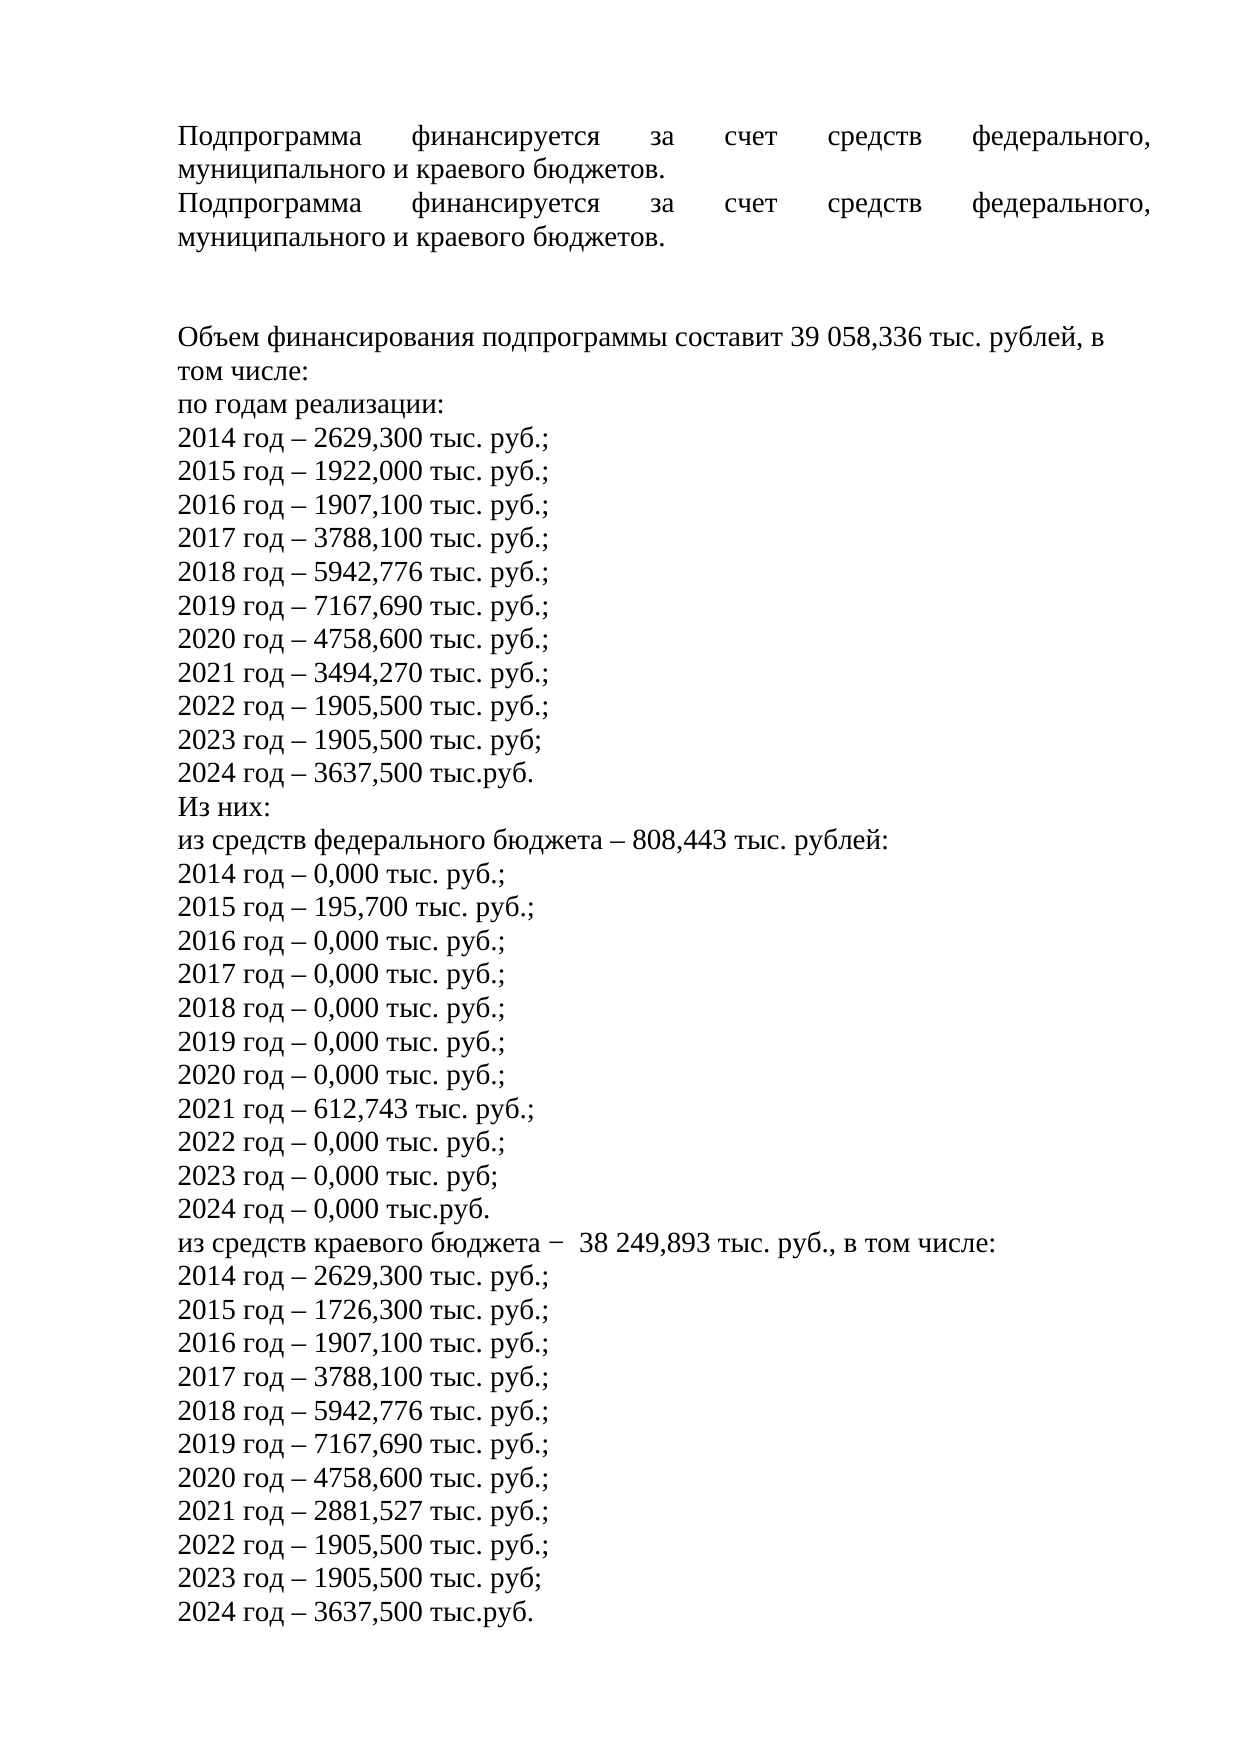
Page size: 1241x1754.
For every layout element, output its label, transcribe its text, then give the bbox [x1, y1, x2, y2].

text 2014 год – 0,000 тыс. руб.; [177, 856, 1152, 889]
text 2021 год – 3494,270 тыс. руб.; [177, 655, 1152, 688]
text Объем финансирования подпрограммы составит 39 058,336 тыс. рублей, в том числе: [177, 319, 1152, 386]
text 2017 год – 3788,100 тыс. руб.; [177, 1359, 1152, 1393]
text 2021 год – 2881,527 тыс. руб.; [177, 1493, 1152, 1527]
text 2014 год – 2629,300 тыс. руб.; [177, 420, 1152, 453]
text 2023 год – 0,000 тыс. руб; [177, 1158, 1152, 1191]
text 2017 год – 3788,100 тыс. руб.; [177, 521, 1152, 554]
text 2023 год – 1905,500 тыс. руб; [177, 1560, 1152, 1594]
text 2022 год – 1905,500 тыс. руб.; [177, 688, 1152, 722]
text 2018 год – 0,000 тыс. руб.; [177, 990, 1152, 1024]
text 2018 год – 5942,776 тыс. руб.; [177, 1393, 1152, 1426]
text 2016 год – 1907,100 тыс. руб.; [177, 487, 1152, 521]
text 2022 год – 0,000 тыс. руб.; [177, 1124, 1152, 1158]
text 2020 год – 4758,600 тыс. руб.; [177, 1460, 1152, 1493]
text 2019 год – 7167,690 тыс. руб.; [177, 588, 1152, 621]
text 2015 год – 1922,000 тыс. руб.; [177, 453, 1152, 487]
text 2024 год – 0,000 тыс.руб. [177, 1191, 1152, 1225]
text из средств краевого бюджета − 38 249,893 тыс. руб., в том числе: [177, 1225, 1152, 1258]
text 2014 год – 2629,300 тыс. руб.; [177, 1258, 1152, 1292]
text 2019 год – 7167,690 тыс. руб.; [177, 1426, 1152, 1460]
text 2021 год – 612,743 тыс. руб.; [177, 1091, 1152, 1124]
text 2015 год – 195,700 тыс. руб.; [177, 889, 1152, 923]
text 2020 год – 4758,600 тыс. руб.; [177, 621, 1152, 655]
text Из них: [177, 789, 1152, 822]
text 2015 год – 1726,300 тыс. руб.; [177, 1292, 1152, 1326]
text 2024 год – 3637,500 тыс.руб. [177, 755, 1152, 789]
text из средств федерального бюджета – 808,443 тыс. рублей: [177, 822, 1152, 856]
text 2017 год – 0,000 тыс. руб.; [177, 957, 1152, 990]
text 2020 год – 0,000 тыс. руб.; [177, 1057, 1152, 1091]
text 2018 год – 5942,776 тыс. руб.; [177, 554, 1152, 588]
text 2022 год – 1905,500 тыс. руб.; [177, 1527, 1152, 1560]
text 2016 год – 1907,100 тыс. руб.; [177, 1326, 1152, 1359]
text Подпрограмма финансируется за счет средств федерального, муниципального и краевого бюджетов. [177, 118, 1152, 185]
text 2024 год – 3637,500 тыс.руб. [177, 1594, 1152, 1627]
text Подпрограмма финансируется за счет средств федерального, муниципального и краевого бюджетов. [177, 185, 1152, 252]
text 2016 год – 0,000 тыс. руб.; [177, 923, 1152, 957]
text 2019 год – 0,000 тыс. руб.; [177, 1024, 1152, 1057]
text 2023 год – 1905,500 тыс. руб; [177, 722, 1152, 755]
text по годам реализации: [177, 386, 1152, 420]
